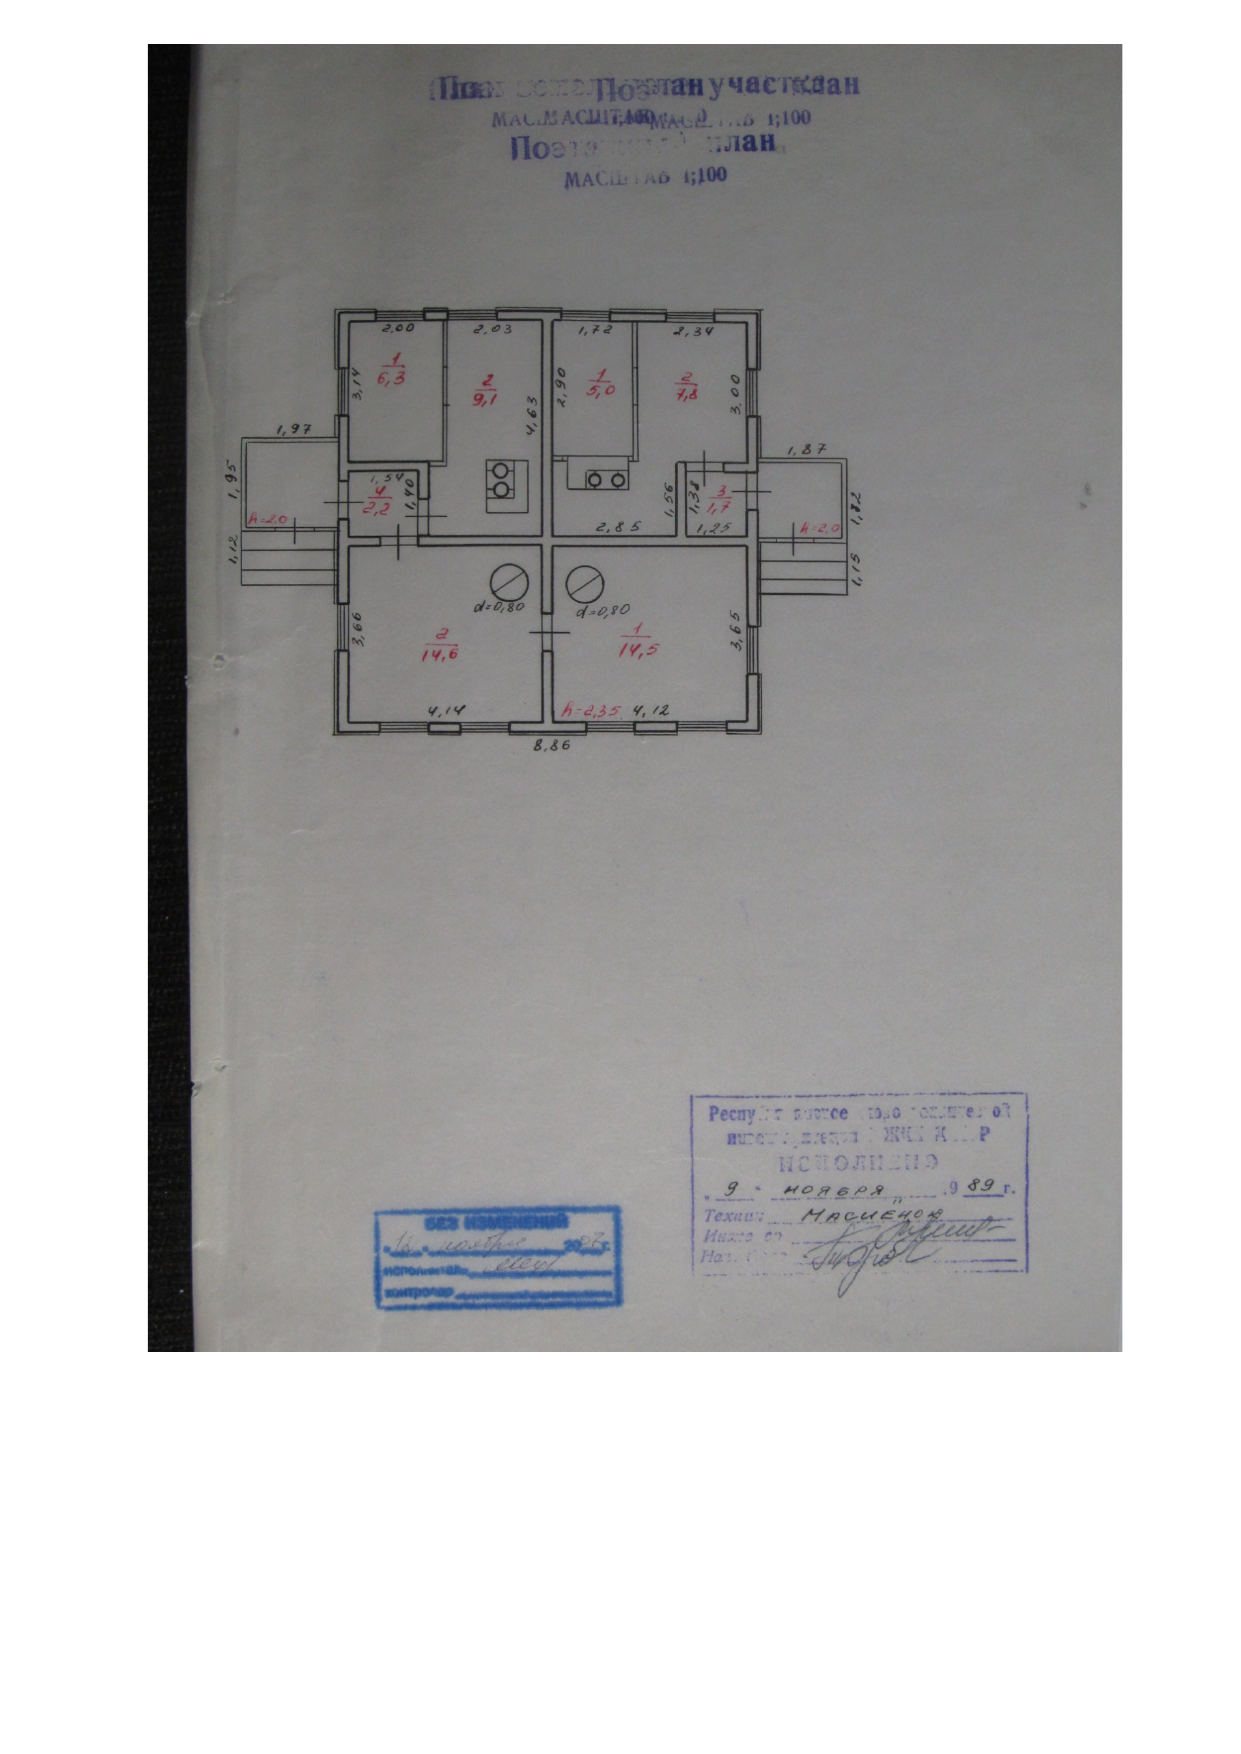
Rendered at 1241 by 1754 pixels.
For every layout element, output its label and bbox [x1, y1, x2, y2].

picture [147, 44, 1123, 1352]
